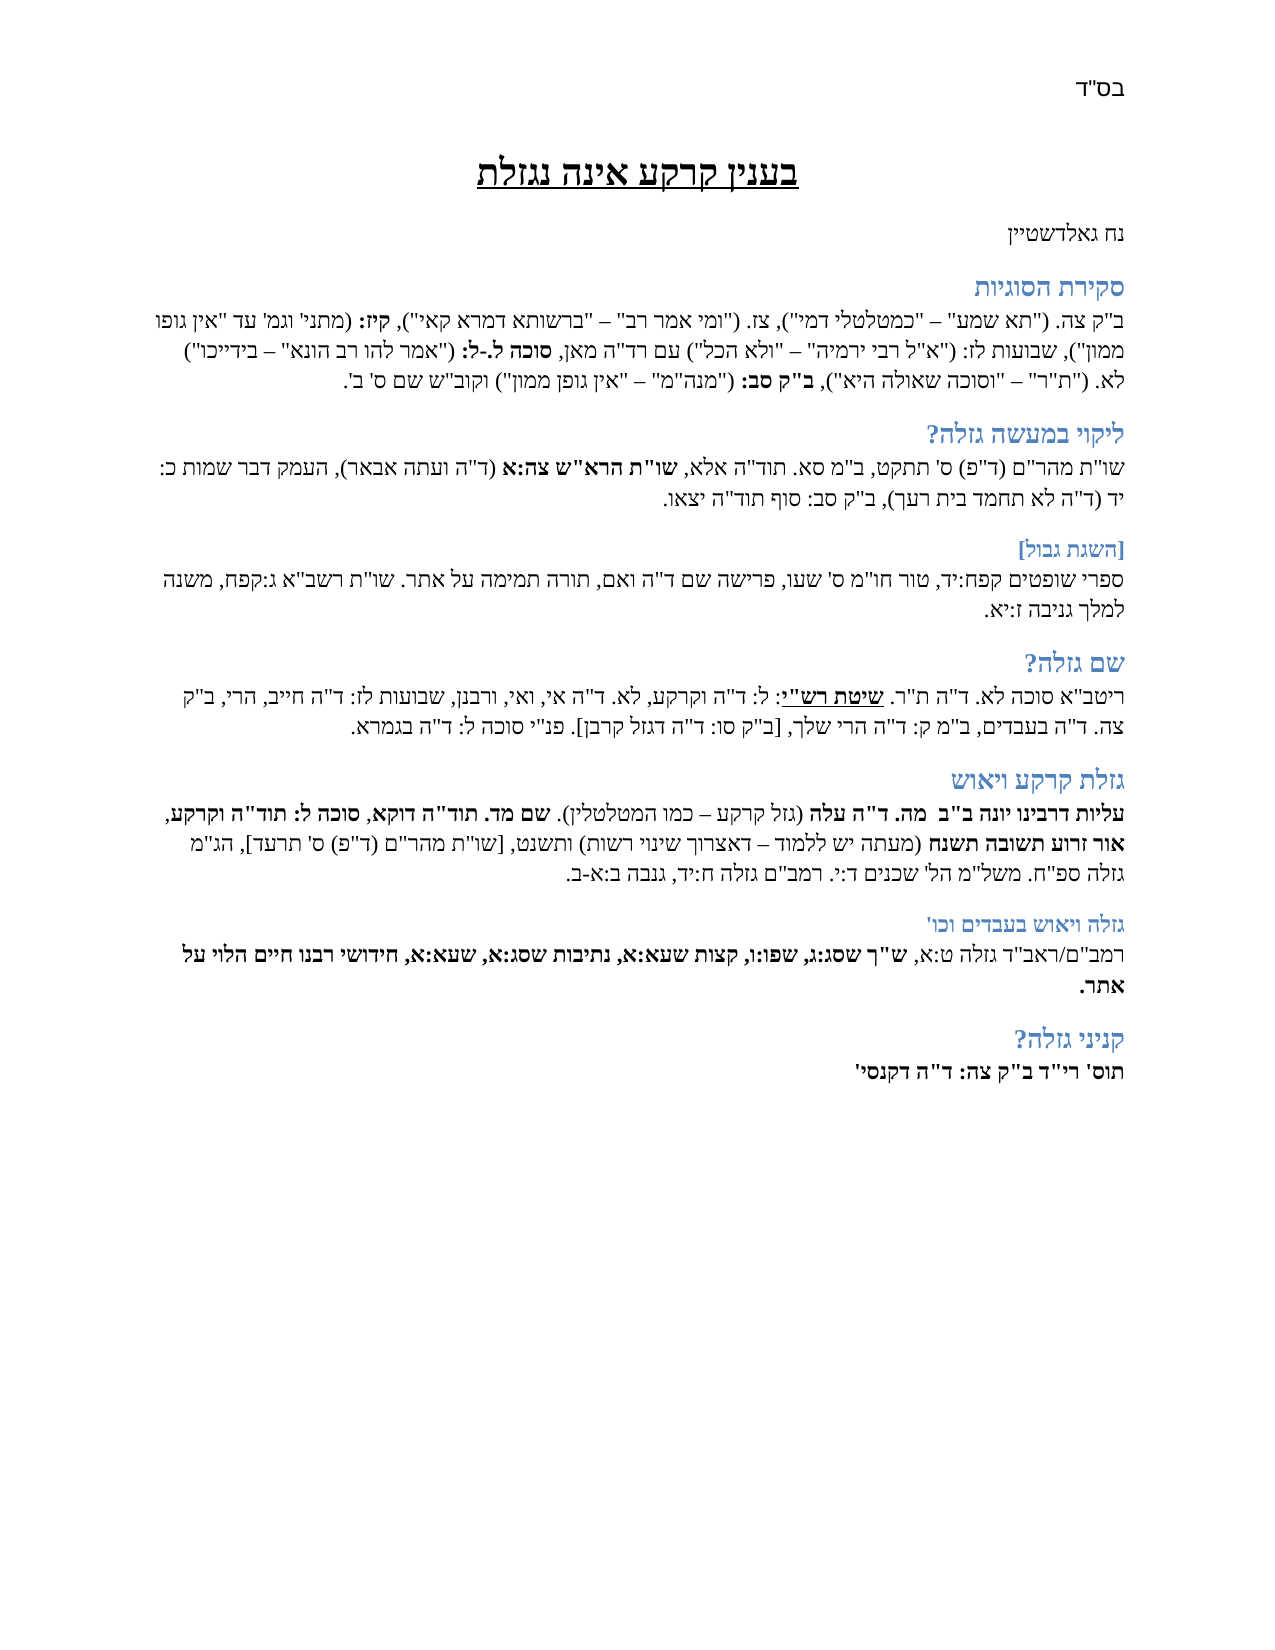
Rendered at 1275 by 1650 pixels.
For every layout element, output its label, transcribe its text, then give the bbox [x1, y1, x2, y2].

subtitle שם גזלה? [150, 647, 1125, 678]
text תוס' רי"ד ב"ק צה: ד"ה דקנסי' [150, 1058, 1125, 1085]
text בענין קרקע אינה נגזלת [150, 150, 1125, 193]
text ריטב"א סוכה לא. ד"ה ת"ר. שיטת רש"י: ל: ד"ה וקרקע, לא. ד"ה אי, ואי, ורבנן, שבועות לז: ד"ה חייב, הרי, ב"ק צה. ד"ה בעבדים, ב"מ ק: ד"ה הרי שלך, [ב"ק סו: ד"ה דגזל קרבן]. פנ"י סוכה ל: ד"ה בגמרא. [150, 683, 1125, 739]
subtitle גזלה ויאוש בעבדים וכו' [150, 911, 1125, 938]
text רמב"ם/ראב"ד גזלה ט:א, ש"ך שסג:ג, שפו:ו, קצות שעא:א, נתיבות שסג:א, שעא:א, חידושי רבנו חיים הלוי על אתר. [150, 941, 1125, 998]
text ב"ק צה. ("תא שמע" – "כמטלטלי דמי"), צז. ("ומי אמר רב" – "ברשותא דמרא קאי"), קיז: (מתני' וגמ' עד "אין גופו ממון"), שבועות לז: ("א"ל רבי ירמיה" – "ולא הכל") עם רד"ה מאן, סוכה ל.-ל: ("אמר להו רב הונא" – בידייכו") לא. ("ת"ר" – "וסוכה שאולה היא"), ב"ק סב: ("מנה"מ" – "אין גופן ממון") וקוב"ש שם ס' ב'. [150, 307, 1125, 394]
subtitle סקירת הסוגיות [150, 271, 1125, 303]
subtitle ליקוי במעשה גזלה? [150, 419, 1125, 450]
text נח גאלדשטיין [150, 220, 1125, 247]
subtitle [השגת גבול] [150, 536, 1125, 562]
text ספרי שופטים קפח:יד, טור חו"מ ס' שעו, פרישה שם ד"ה ואם, תורה תמימה על אתר. שו"ת רשב"א ג:קפח, משנה למלך גניבה ז:יא. [150, 566, 1125, 622]
subtitle גזלת קרקע ויאוש [150, 764, 1125, 795]
text שו"ת מהר"ם (ד"פ) ס' תתקט, ב"מ סא. תוד"ה אלא, שו"ת הרא"ש צה:א (ד"ה ועתה אבאר), העמק דבר שמות כ:יד (ד"ה לא תחמד בית רעך), ב"ק סב: סוף תוד"ה יצאו. [150, 454, 1125, 511]
subtitle קניני גזלה? [150, 1023, 1125, 1054]
text עליות דרבינו יונה ב"ב מה. ד"ה עלה (גזל קרקע – כמו המטלטלין). שם מד. תוד"ה דוקא, סוכה ל: תוד"ה וקרקע, אור זרוע תשובה תשנח (מעתה יש ללמוד – דאצרוך שינוי רשות) ותשנט, [שו"ת מהר"ם (ד"פ) ס' תרעד], הג"מ גזלה ספ"ח. משל"מ הל' שכנים ד:י. רמב"ם גזלה ח:יד, גנבה ב:א-ב. [150, 800, 1125, 887]
